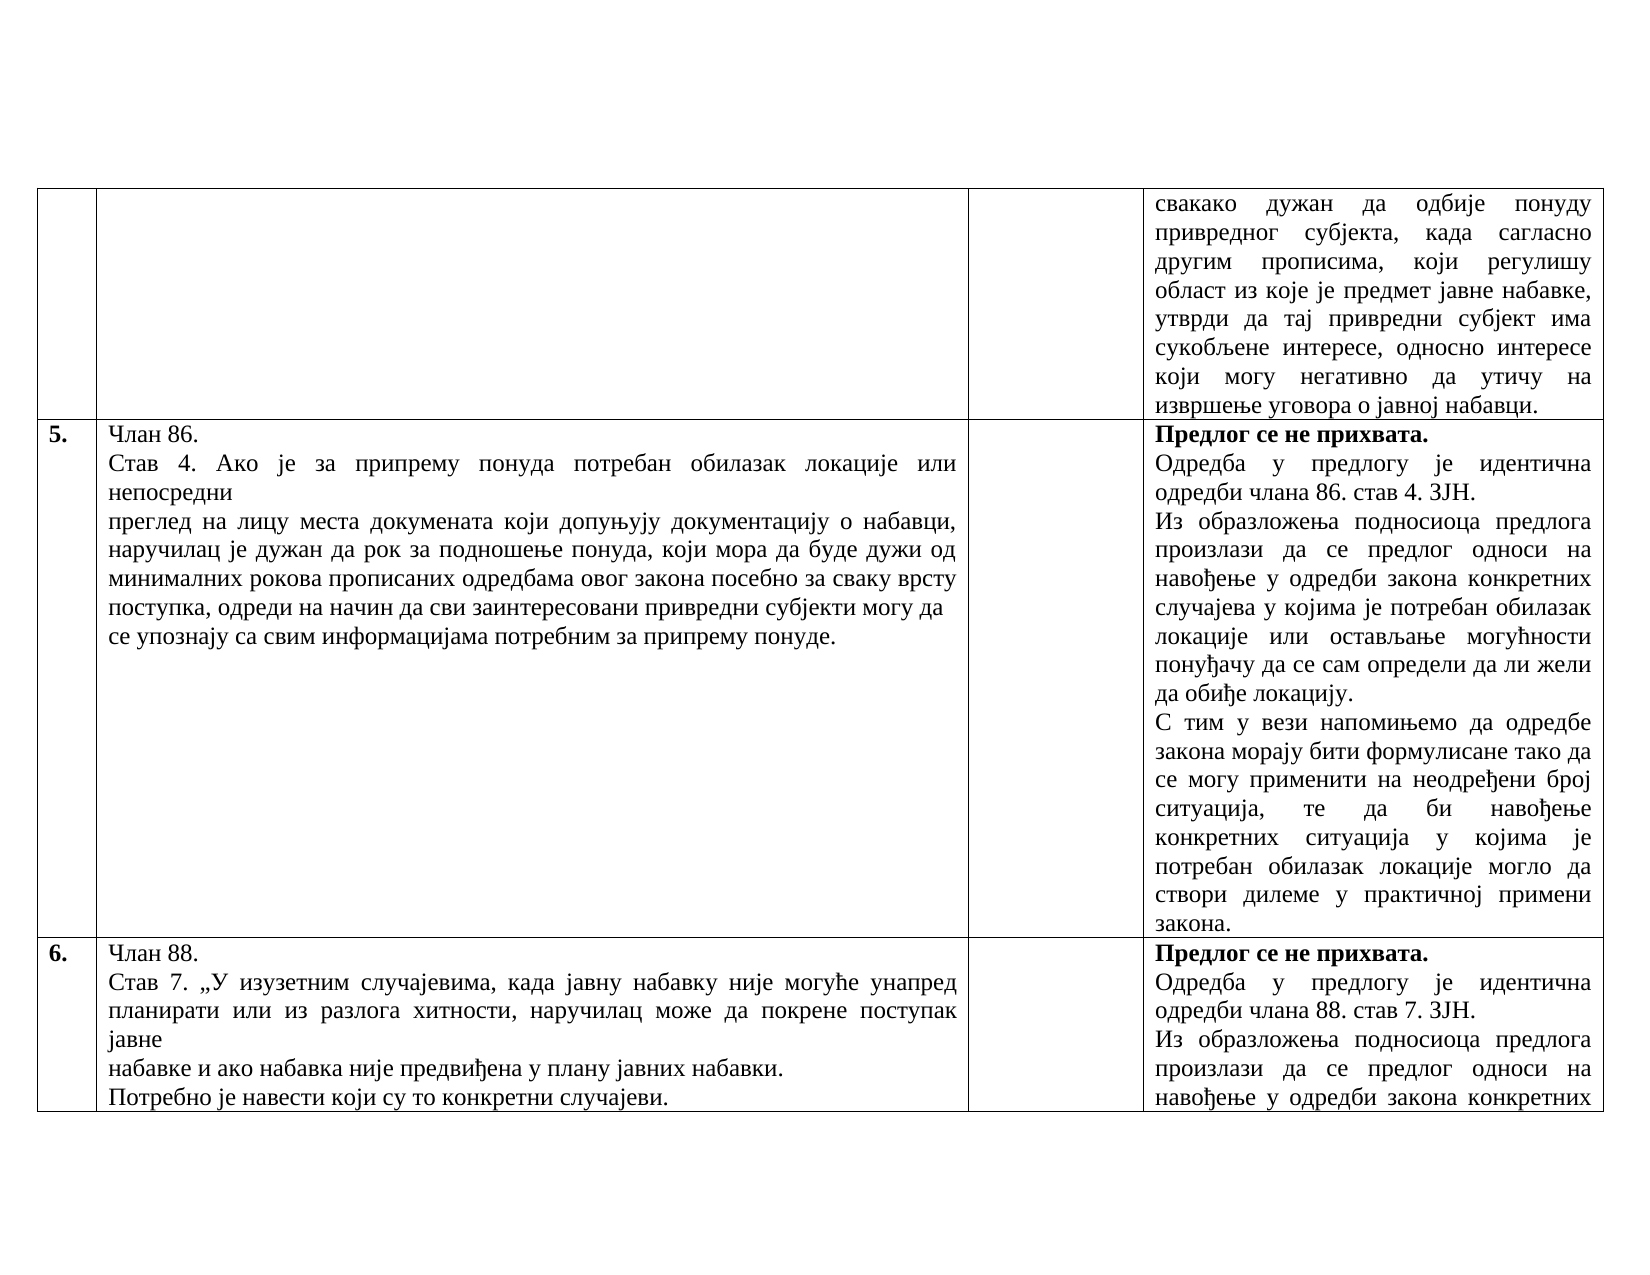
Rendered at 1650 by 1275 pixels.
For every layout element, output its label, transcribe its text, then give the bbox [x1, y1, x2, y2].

table_cell Предлог се не прихвата. Одредба у предлогу је идентична одредби члана 86. став 4. ЗЈН. Из образложења подносиоца предлога произлази да се предлог односи на навођење у одредби закона конкретних случајева у којима је потребан обилазак локације или остављање могућности понуђачу да се сам определи да ли жели да обиђе локацију. С тим у вези напомињемо да одредбе закона морају бити формулисане тако да се могу применити на неодређени број ситуација, те да би навођење конкретних ситуација у којима је потребан обилазак локације могло да створи дилеме у практичној примени закона. [1144, 420, 1603, 937]
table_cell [97, 189, 968, 418]
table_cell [97, 938, 968, 1111]
table_cell [969, 189, 1143, 418]
table_cell [969, 420, 1143, 937]
table_cell [969, 938, 1143, 1111]
table_cell 5. [38, 420, 96, 937]
table_cell 4. [38, 189, 96, 418]
table_cell 6. [38, 938, 96, 1111]
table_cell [1144, 189, 1603, 418]
table_cell Члан 86. Став 4. Ако је за припрему понуда потребан обилазак локације или непосредни преглед на лицу места докумената који допуњују документацију о набавци, наручилац је дужан да рок за подношење понуда, који мора да буде дужи од минималних рокова прописаних одредбама овог закона посебно за сваку врсту поступка, одреди на начин да сви заинтересовани привредни субјекти могу да се упознају са свим информацијама потребним за припрему понуде. [97, 420, 968, 937]
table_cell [1144, 938, 1603, 1111]
